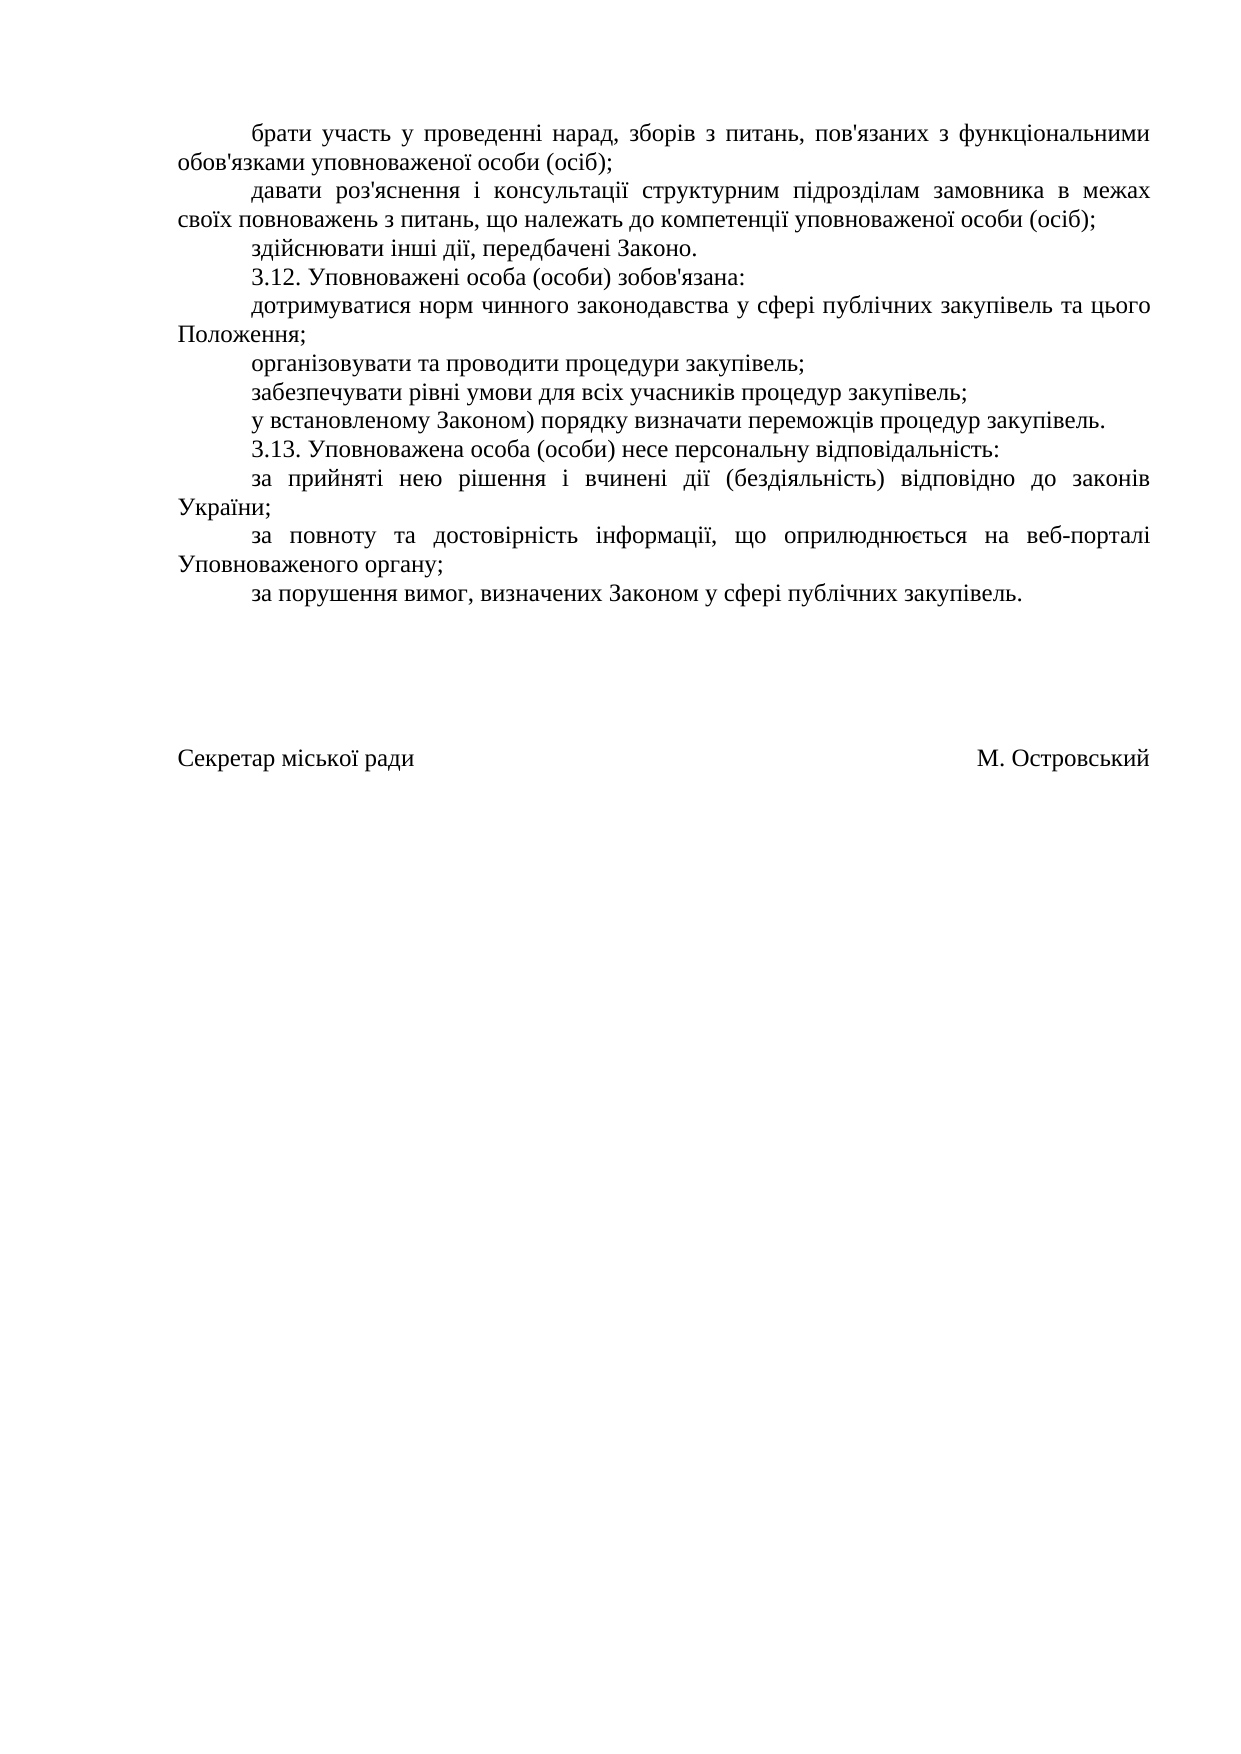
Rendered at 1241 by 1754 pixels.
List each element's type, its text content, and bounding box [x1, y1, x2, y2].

text дотримуватися норм чинного законодавства у сфері публічних закупівель та цього Положення; [177, 291, 1152, 348]
text у встановленому Законом) порядку визначати переможців процедур закупівель. [177, 406, 1152, 434]
text здійснювати інші дії, передбачені Законо. [177, 233, 1152, 262]
text Секретар міської ради М. Островський [177, 743, 1152, 772]
text за порушення вимог, визначених Законом у сфері публічних закупівель. [177, 578, 1152, 607]
text давати роз'яснення і консультації структурним підрозділам замовника в межах своїх повноважень з питань, що належать до компетенції уповноваженої особи (осіб); [177, 176, 1152, 233]
text 3.12. Уповноважені особа (особи) зобов'язана: [177, 262, 1152, 291]
text брати участь у проведенні нарад, зборів з питань, пов'язаних з функціональними обов'язками уповноваженої особи (осіб); [177, 118, 1152, 176]
text за повноту та достовірність інформації, що оприлюднюється на веб-порталі Уповноваженого органу; [177, 521, 1152, 578]
text за прийняті нею рішення і вчинені дії (бездіяльність) відповідно до законів України; [177, 463, 1152, 521]
text організовувати та проводити процедури закупівель; [177, 348, 1152, 377]
text забезпечувати рівні умови для всіх учасників процедур закупівель; [177, 377, 1152, 406]
text 3.13. Уповноважена особа (особи) несе персональну відповідальність: [177, 434, 1152, 463]
